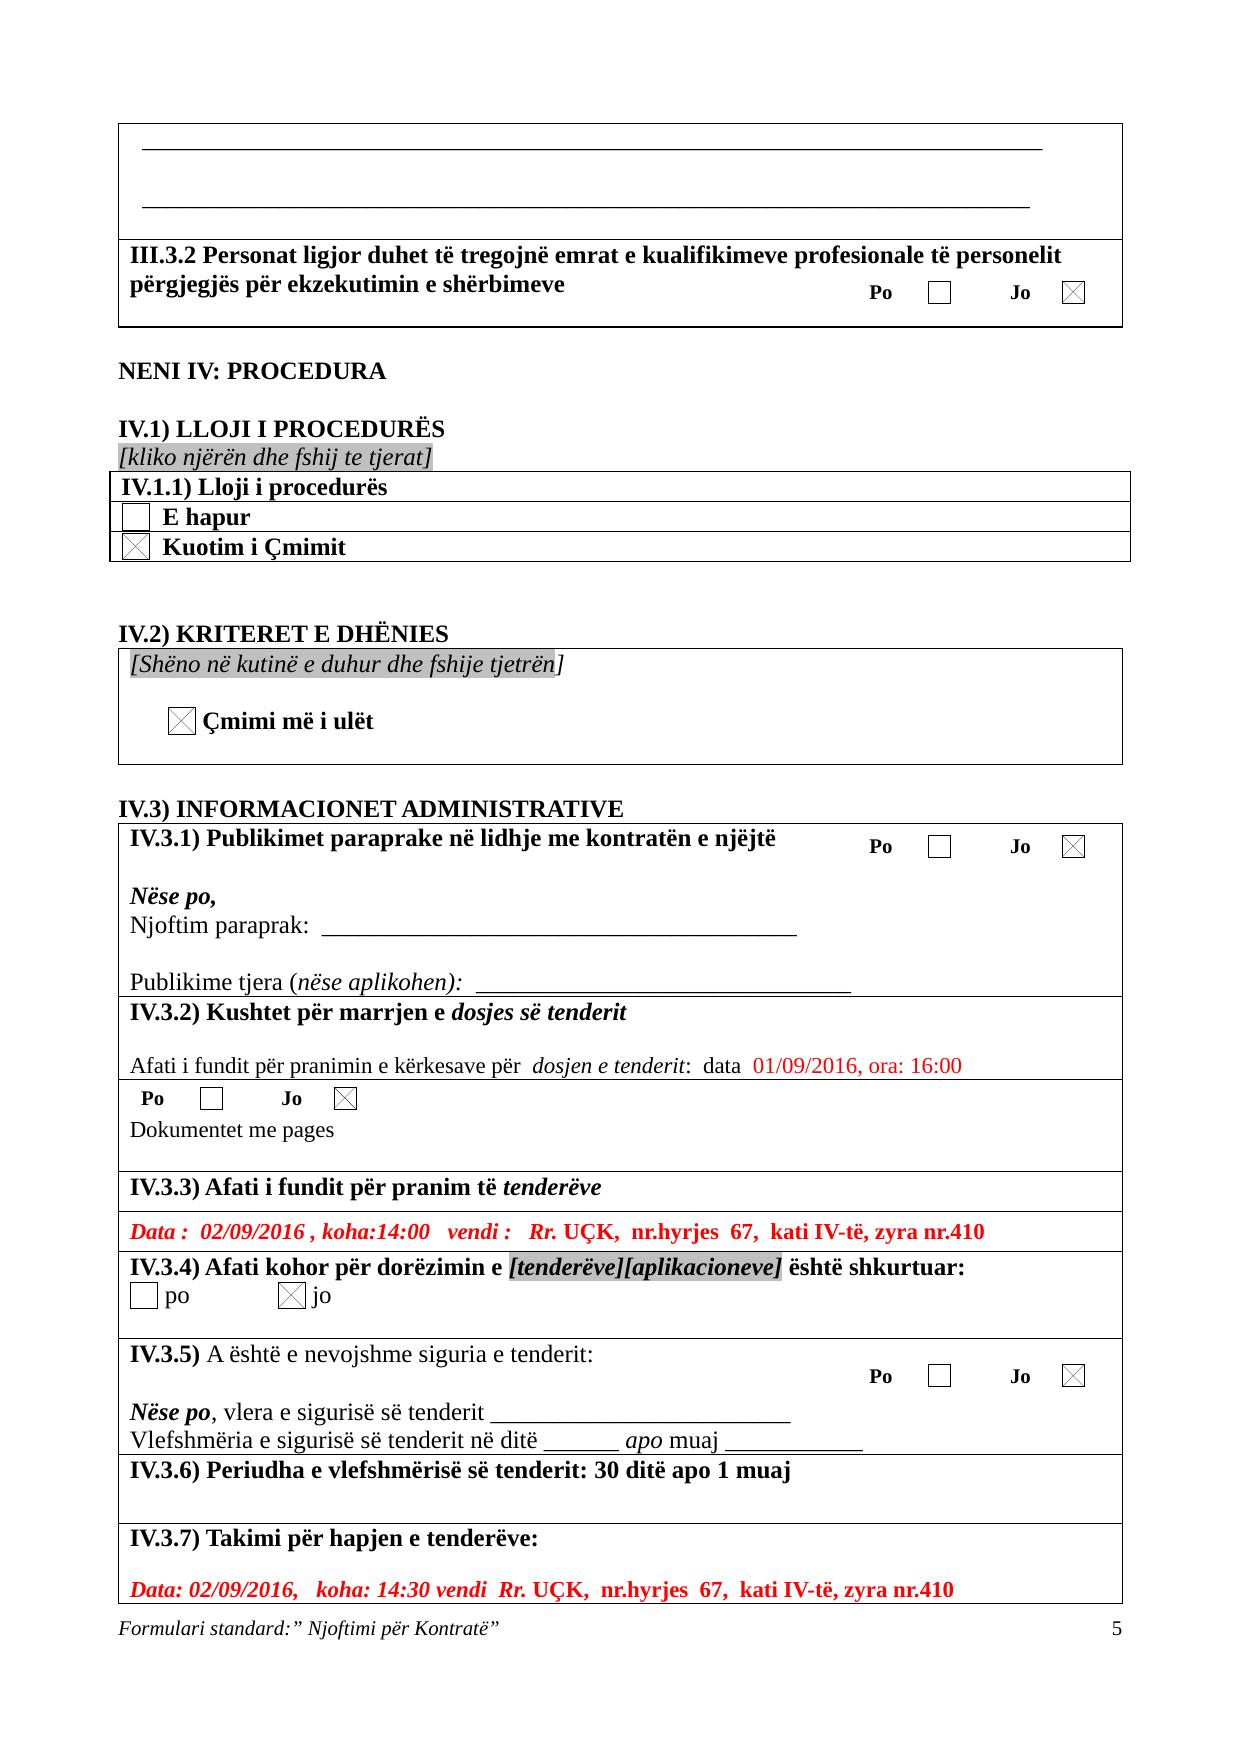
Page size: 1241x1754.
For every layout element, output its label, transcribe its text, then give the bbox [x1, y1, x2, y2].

table_cell III.3.2 Personat ligjor duhet të tregojnë emrat e kualifikimeve profesionale të personelit përgjegjës për ekzekutimin e shërbimeve [119, 240, 1122, 326]
table_cell IV.3.3) Afati i fundit për pranim të tenderëve [119, 1172, 1122, 1211]
table_cell IV.3.2) Kushtet për marrjen e dosjes së tenderit Afati i fundit për pranimin e kërkesave për dosjen e tenderit: data 01/09/2016, ora: 16:00 [119, 997, 1122, 1078]
text IV.1) LLOJI I PROCEDURËS [118, 414, 1122, 442]
text IV.2) KRITERET E DHËNIES [118, 619, 1122, 648]
table_cell IV.3.6) Periudha e vlefshmërisë së tenderit: 30 ditë apo 1 muaj [119, 1455, 1122, 1522]
table_header IV.3.1) Publikimet paraprake në lidhje me kontratën e njëjtë Nëse po, Njoftim paraprak: ______________________________________ Publikime tjera (nëse aplikohen): ______________________________ [119, 824, 1122, 996]
table_cell IV.3.7) Takimi për hapjen e tenderëve: Data: 02/09/2016, koha: 14:30 vendi Rr. UÇK, nr.hyrjes 67, kati IV-të, zyra nr.410 [119, 1524, 1122, 1603]
table_cell Kuotim i Çmimit [111, 532, 1130, 561]
text IV.3) INFORMACIONET ADMINISTRATIVE [118, 794, 1122, 822]
table_cell Data : 02/09/2016 , koha:14:00 vendi : Rr. UÇK, nr.hyrjes 67, kati IV-të, zyra nr.410 [119, 1212, 1122, 1251]
table_cell IV.3.4) Afati kohor për dorëzimin e [tenderëve][aplikacioneve] është shkurtuar: po jo [119, 1252, 1122, 1338]
table_header [Shëno në kutinë e duhur dhe fshije tjetrën] Çmimi më i ulët [119, 649, 1122, 764]
text [kliko njërën dhe fshij te tjerat] [118, 442, 1122, 471]
text NENI IV: PROCEDURA [118, 356, 1122, 385]
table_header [119, 124, 1122, 239]
table_header IV.1.1) Lloji i procedurës [111, 472, 1130, 501]
table_cell IV.3.5) A është e nevojshme siguria e tenderit: Nëse po, vlera e sigurisë së tenderit ________________________ Vlefshmëria e sigurisë së tenderit në ditë ______ apo muaj ___________ [119, 1339, 1122, 1454]
table_cell E hapur [111, 502, 1130, 531]
table_cell Dokumentet me pages [119, 1080, 1122, 1171]
